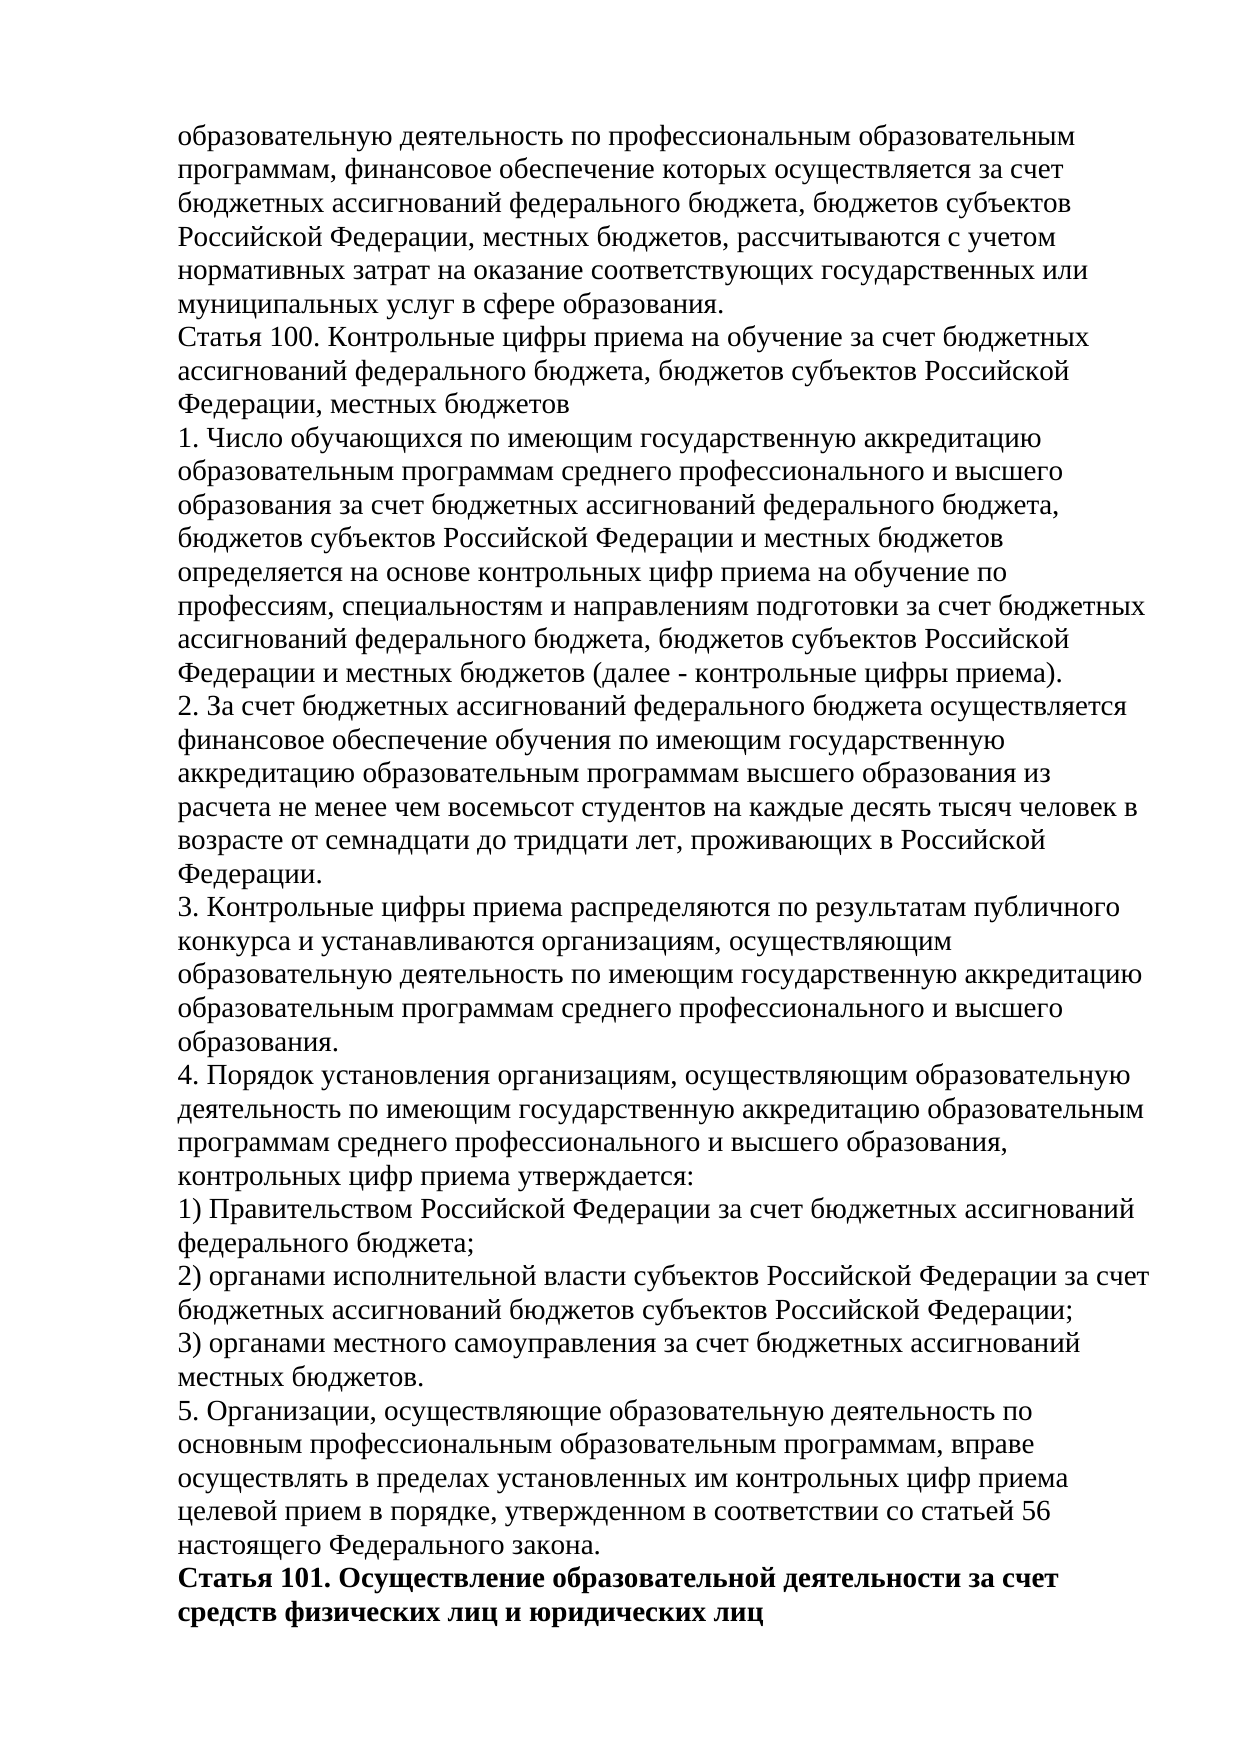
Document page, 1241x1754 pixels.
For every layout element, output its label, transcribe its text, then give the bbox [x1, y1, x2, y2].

text 3. Контрольные цифры приема распределяются по результатам публичного конкурса и устанавливаются организациям, осуществляющим образовательную деятельность по имеющим государственную аккредитацию образовательным программам среднего профессионального и высшего образования. [177, 889, 1152, 1057]
text Статья 101. Осуществление образовательной деятельности за счет средств физических лиц и юридических лиц [177, 1560, 1152, 1627]
text 2. За счет бюджетных ассигнований федерального бюджета осуществляется финансовое обеспечение обучения по имеющим государственную аккредитацию образовательным программам высшего образования из расчета не менее чем восемьсот студентов на каждые десять тысяч человек в возрасте от семнадцати до тридцати лет, проживающих в Российской Федерации. [177, 688, 1152, 889]
text Статья 100. Контрольные цифры приема на обучение за счет бюджетных ассигнований федерального бюджета, бюджетов субъектов Российской Федерации, местных бюджетов [177, 319, 1152, 420]
text 2) органами исполнительной власти субъектов Российской Федерации за счет бюджетных ассигнований бюджетов субъектов Российской Федерации; [177, 1258, 1152, 1326]
text 5. Организации, осуществляющие образовательную деятельность по основным профессиональным образовательным программам, вправе осуществлять в пределах установленных им контрольных цифр приема целевой прием в порядке, утвержденном в соответствии со статьей 56 настоящего Федерального закона. [177, 1393, 1152, 1560]
text 4. Порядок установления организациям, осуществляющим образовательную деятельность по имеющим государственную аккредитацию образовательным программам среднего профессионального и высшего образования, контрольных цифр приема утверждается: [177, 1057, 1152, 1191]
text 1) Правительством Российской Федерации за счет бюджетных ассигнований федерального бюджета; [177, 1191, 1152, 1258]
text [177, 118, 1152, 319]
text 1. Число обучающихся по имеющим государственную аккредитацию образовательным программам среднего профессионального и высшего образования за счет бюджетных ассигнований федерального бюджета, бюджетов субъектов Российской Федерации и местных бюджетов определяется на основе контрольных цифр приема на обучение по профессиям, специальностям и направлениям подготовки за счет бюджетных ассигнований федерального бюджета, бюджетов субъектов Российской Федерации и местных бюджетов (далее - контрольные цифры приема). [177, 420, 1152, 688]
text 3) органами местного самоуправления за счет бюджетных ассигнований местных бюджетов. [177, 1326, 1152, 1393]
